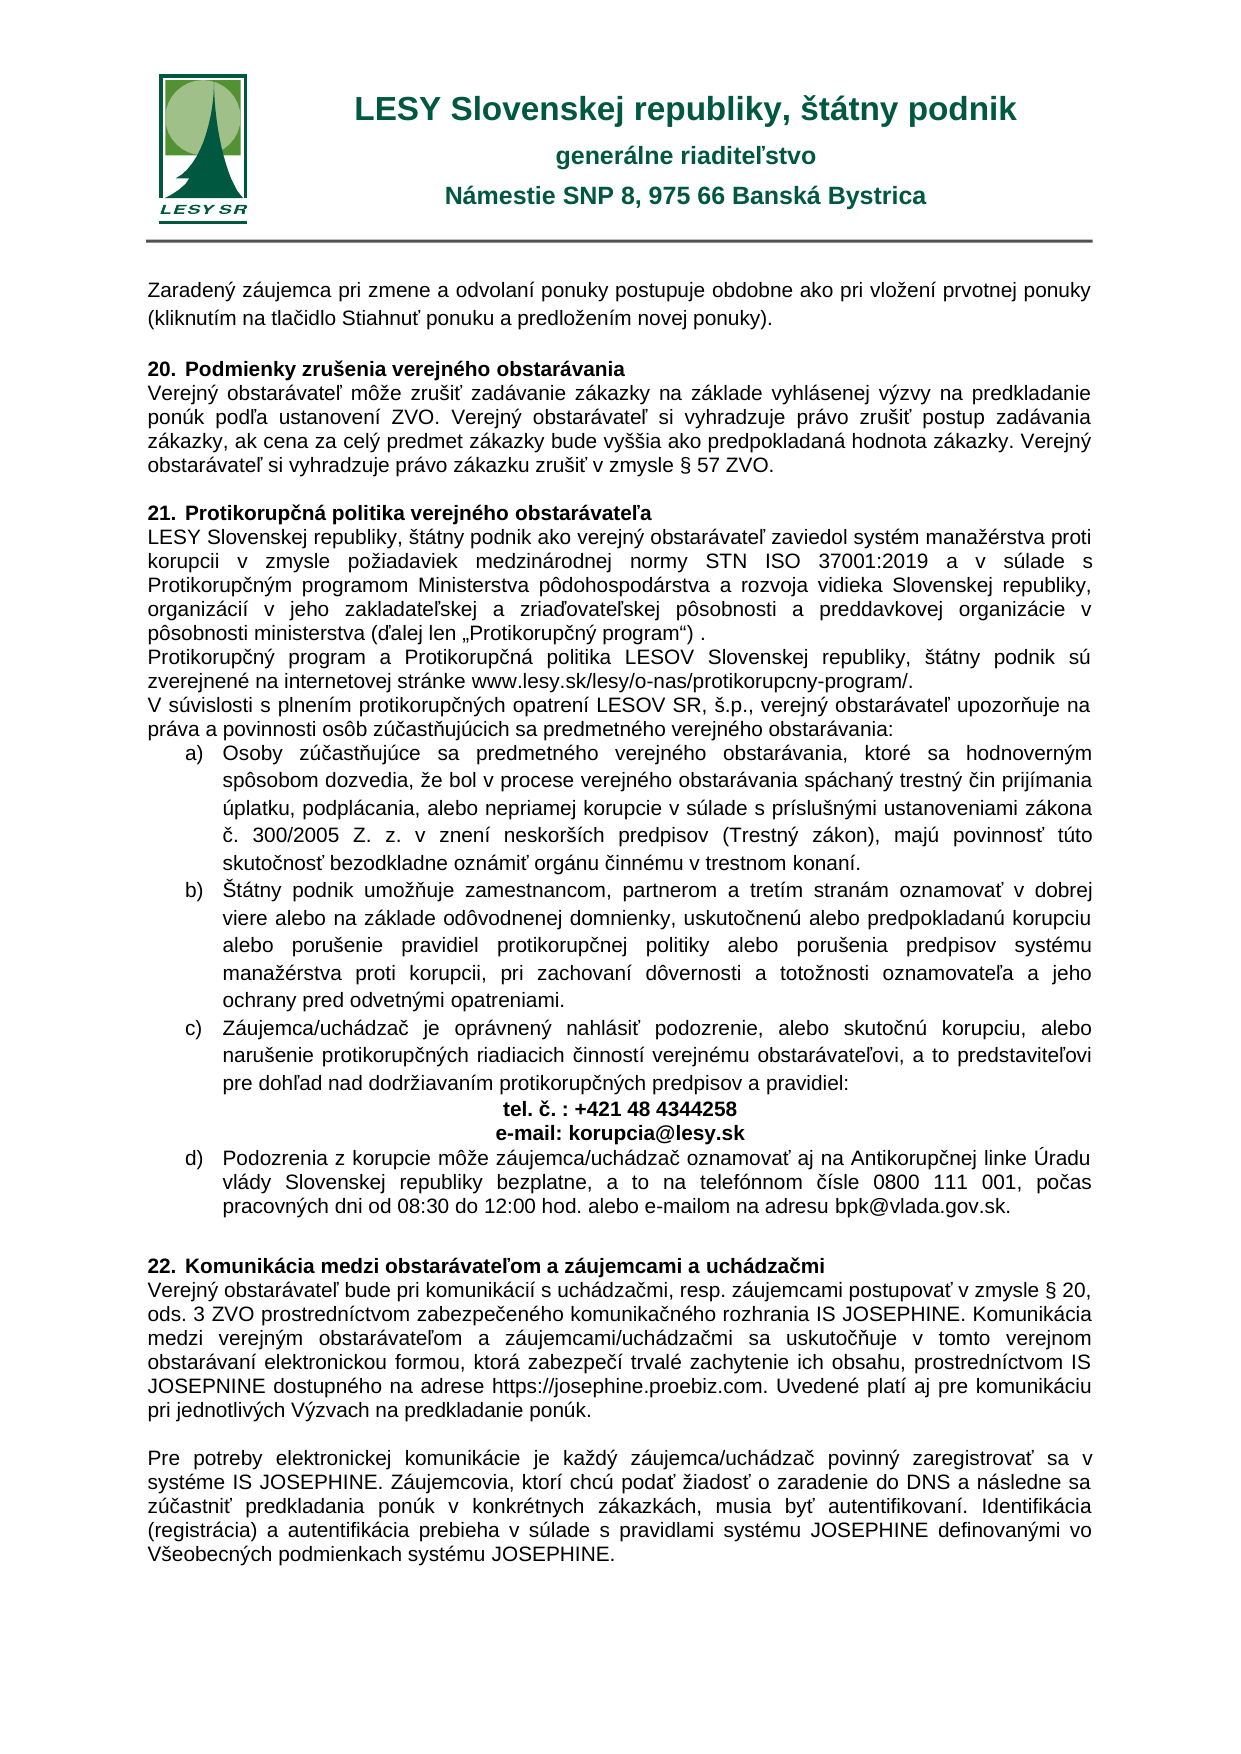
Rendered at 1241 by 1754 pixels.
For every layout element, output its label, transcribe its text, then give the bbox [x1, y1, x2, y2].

list Podozrenia z korupcie môže záujemca/uchádzač oznamovať aj na Antikorupčnej linke Úradu vlády Slovenskej republiky bezplatne, a to na telefónnom čísle 0800 111 001, počas pracovných dni od 08:30 do 12:00 hod. alebo e-mailom na adresu bpk@vlada.gov.sk. [185, 1146, 1092, 1218]
text e-mail: korupcia@lesy.sk [495, 1122, 1105, 1145]
text Pre potreby elektronickej komunikácie je každý záujemca/uchádzač povinný zaregistrovať sa v systéme IS JOSEPHINE. Záujemcovia, ktorí chcú podať žiadosť o zaradenie do DNS a následne sa zúčastniť predkladania ponúk v konkrétnych zákazkách, musia byť autentifikovaní. Identifikácia (registrácia) a autentifikácia prebieha v súlade s pravidlami systému JOSEPHINE definovanými vo Všeobecných podmienkach systému JOSEPHINE. [147, 1446, 1093, 1566]
text LESY Slovenskej republiky, štátny podnik ako verejný obstarávateľ zaviedol systém manažérstva proti korupcii v zmysle požiadaviek medzinárodnej normy STN ISO 37001:2019 a v súlade s Protikorupčným programom Ministerstva pôdohospodárstva a rozvoja vidieka Slovenskej republiky, organizácií v jeho zakladateľskej a zriaďovateľskej pôsobnosti a preddavkovej organizácie v pôsobnosti ministerstva (ďalej len „Protikorupčný program“) . [147, 525, 1093, 644]
list Osoby zúčastňujúce sa predmetného verejného obstarávania, ktoré sa hodnoverným spôsobom dozvedia, že bol v procese verejného obstarávania spáchaný trestný čin prijímania úplatku, podplácania, alebo nepriamej korupcie v súlade s príslušnými ustanoveniami zákona č. 300/2005 Z. z. v znení neskorších predpisov (Trestný zákon), majú povinnosť túto skutočnosť bezodkladne oznámiť orgánu činnému v trestnom konaní. [185, 740, 1093, 874]
text Zaradený záujemca pri zmene a odvolaní ponuky postupuje obdobne ako pri vložení prvotnej ponuky (kliknutím na tlačidlo Stiahnuť ponuku a predložením novej ponuky). [147, 278, 1092, 329]
subtitle tel. č. : +421 48 4344258 [503, 1098, 1105, 1122]
list Štátny podnik umožňuje zamestnancom, partnerom a tretím stranám oznamovať v dobrej viere alebo na základe odôvodnenej domnienky, uskutočnenú alebo predpokladanú korupciu alebo porušenie pravidiel protikorupčnej politiky alebo porušenia predpisov systému manažérstva proti korupcii, pri zachovaní dôvernosti a totožnosti oznamovateľa a jeho ochrany pred odvetnými opatreniami. [185, 878, 1093, 1012]
subtitle Komunikácia medzi obstarávateľom a záujemcami a uchádzačmi [147, 1254, 1105, 1278]
text Verejný obstarávateľ bude pri komunikácií s uchádzačmi, resp. záujemcami postupovať v zmysle § 20, ods. 3 ZVO prostredníctvom zabezpečeného komunikačného rozhrania IS JOSEPHINE. Komunikácia medzi verejným obstarávateľom a záujemcami/uchádzačmi sa uskutočňuje v tomto verejnom obstarávaní elektronickou formou, ktorá zabezpečí trvalé zachytenie ich obsahu, prostredníctvom IS JOSEPNINE dostupného na adrese https://josephine.proebiz.com. Uvedené platí aj pre komunikáciu pri jednotlivých Výzvach na predkladanie ponúk. [147, 1278, 1093, 1422]
list Záujemca/uchádzač je oprávnený nahlásiť podozrenie, alebo skutočnú korupciu, alebo narušenie protikorupčných riadiacich činností verejnému obstarávateľovi, a to predstaviteľovi pre dohľad nad dodržiavaním protikorupčných predpisov a pravidiel: [185, 1015, 1093, 1094]
text Protikorupčný program a Protikorupčná politika LESOV Slovenskej republiky, štátny podnik sú zverejnené na internetovej stránke www.lesy.sk/lesy/o-nas/protikorupcny-program/. [147, 644, 1092, 692]
subtitle Protikorupčná politika verejného obstarávateľa [147, 500, 1105, 524]
text V súvislosti s plnením protikorupčných opatrení LESOV SR, š.p., verejný obstarávateľ upozorňuje na práva a povinnosti osôb zúčastňujúcich sa predmetného verejného obstarávania: [147, 692, 1092, 740]
subtitle Podmienky zrušenia verejného obstarávania [147, 357, 1105, 381]
text Verejný obstarávateľ môže zrušiť zadávanie zákazky na základe vyhlásenej výzvy na predkladanie ponúk podľa ustanovení ZVO. Verejný obstarávateľ si vyhradzuje právo zrušiť postup zadávania zákazky, ak cena za celý predmet zákazky bude vyššia ako predpokladaná hodnota zákazky. Verejný obstarávateľ si vyhradzuje právo zákazku zrušiť v zmysle § 57 ZVO. [147, 381, 1093, 477]
